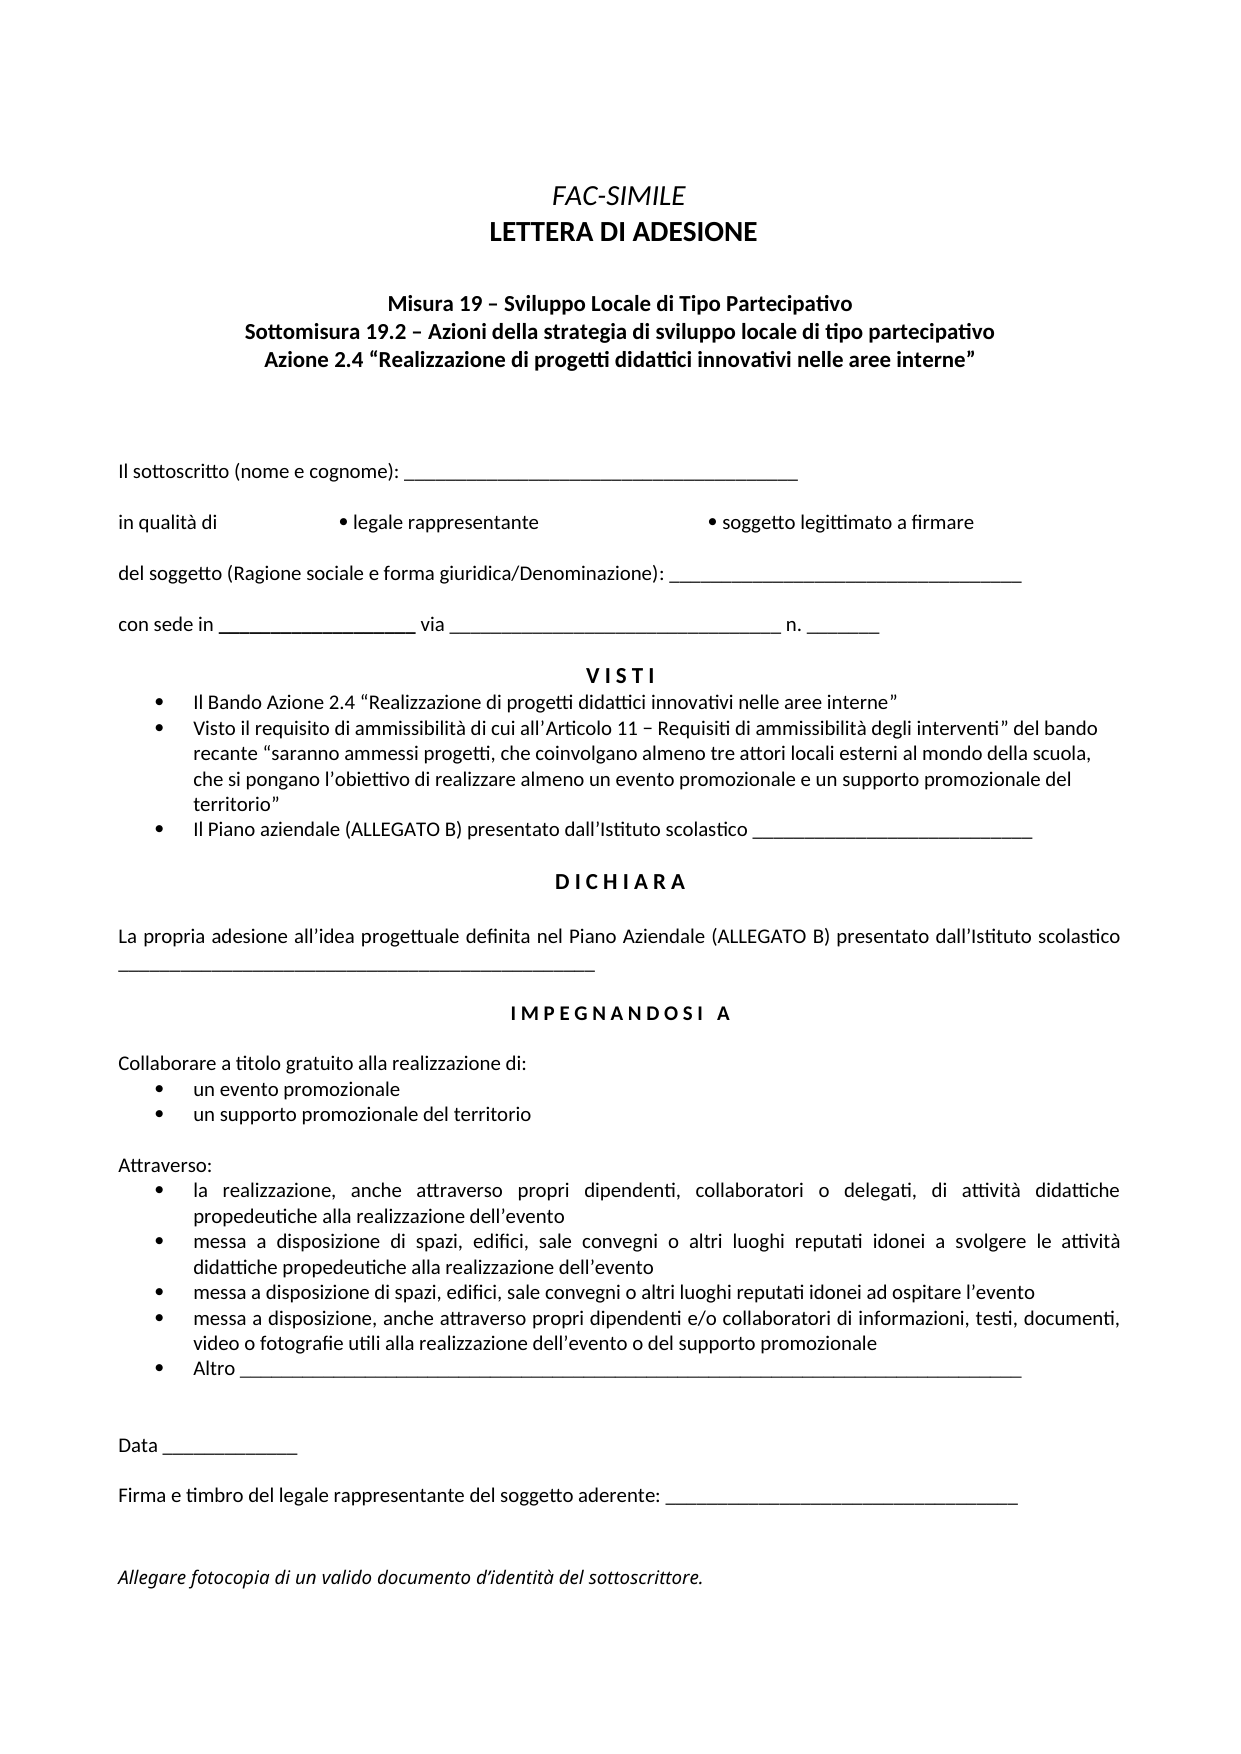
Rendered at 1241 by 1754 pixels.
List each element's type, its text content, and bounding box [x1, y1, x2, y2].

list un supporto promozionale del territorio [156, 1101, 1122, 1127]
text FAC-SIMILE [118, 177, 1122, 213]
list messa a disposizione di spazi, edifici, sale convegni o altri luoghi reputati idonei a svolgere le attività didattiche propedeutiche alla realizzazione dell’evento [156, 1228, 1122, 1279]
text del soggetto (Ragione sociale e forma giuridica/Denominazione): __________________________________ [118, 560, 1122, 585]
text Misura 19 – Sviluppo Locale di Tipo Partecipativo [118, 289, 1122, 317]
text Data _____________ [118, 1432, 1122, 1457]
text Collaborare a titolo gratuito alla realizzazione di: [118, 1051, 1122, 1076]
text V I S T I [118, 662, 1122, 689]
text Sottomisura 19.2 – Azioni della strategia di sviluppo locale di tipo partecipativo [118, 317, 1122, 345]
list Il Piano aziendale (ALLEGATO B) presentato dall’Istituto scolastico ___________________________ [156, 817, 1122, 842]
text I M P E G N A N D O S I A [118, 1000, 1122, 1025]
list messa a disposizione, anche attraverso propri dipendenti e/o collaboratori di informazioni, testi, documenti, video o fotografie utili alla realizzazione dell’evento o del supporto promozionale [156, 1305, 1122, 1356]
text Il sottoscritto (nome e cognome): ______________________________________ [118, 458, 1122, 484]
list Visto il requisito di ammissibilità di cui all’Articolo 11 − Requisiti di ammissibilità degli interventi” del bando recante “saranno ammessi progetti, che coinvolgano almeno tre attori locali esterni al mondo della scuola, che si pongano l’obiettivo di realizzare almeno un evento promozionale e un supporto promozionale del territorio” [156, 715, 1122, 817]
subtitle Azione 2.4 “Realizzazione di progetti didattici innovativi nelle aree interne” [118, 345, 1122, 373]
text in qualità di legale rappresentante soggetto legittimato a firmare [118, 509, 1122, 534]
text Attraverso: [118, 1152, 1122, 1178]
list Altro ___________________________________________________________________________ [156, 1356, 1122, 1381]
list un evento promozionale [156, 1076, 1122, 1101]
text Firma e timbro del legale rappresentante del soggetto aderente: __________________________________ [118, 1483, 1122, 1508]
text LETTERA DI ADESIONE [118, 213, 1122, 248]
text Allegare fotocopia di un valido documento d’identità del sottoscrittore. [118, 1564, 1122, 1590]
text La propria adesione all’idea progettuale definita nel Piano Aziendale (ALLEGATO B) presentato dall’Istituto scolastico ______________________________________________ [118, 923, 1122, 974]
text con sede in ___________________ via ________________________________ n. _______ [118, 611, 1122, 636]
list messa a disposizione di spazi, edifici, sale convegni o altri luoghi reputati idonei ad ospitare l’evento [156, 1279, 1122, 1305]
text D I C H I A R A [118, 867, 1122, 896]
list la realizzazione, anche attraverso propri dipendenti, collaboratori o delegati, di attività didattiche propedeutiche alla realizzazione dell’evento [156, 1178, 1122, 1228]
list Il Bando Azione 2.4 “Realizzazione di progetti didattici innovativi nelle aree interne” [156, 689, 1122, 715]
